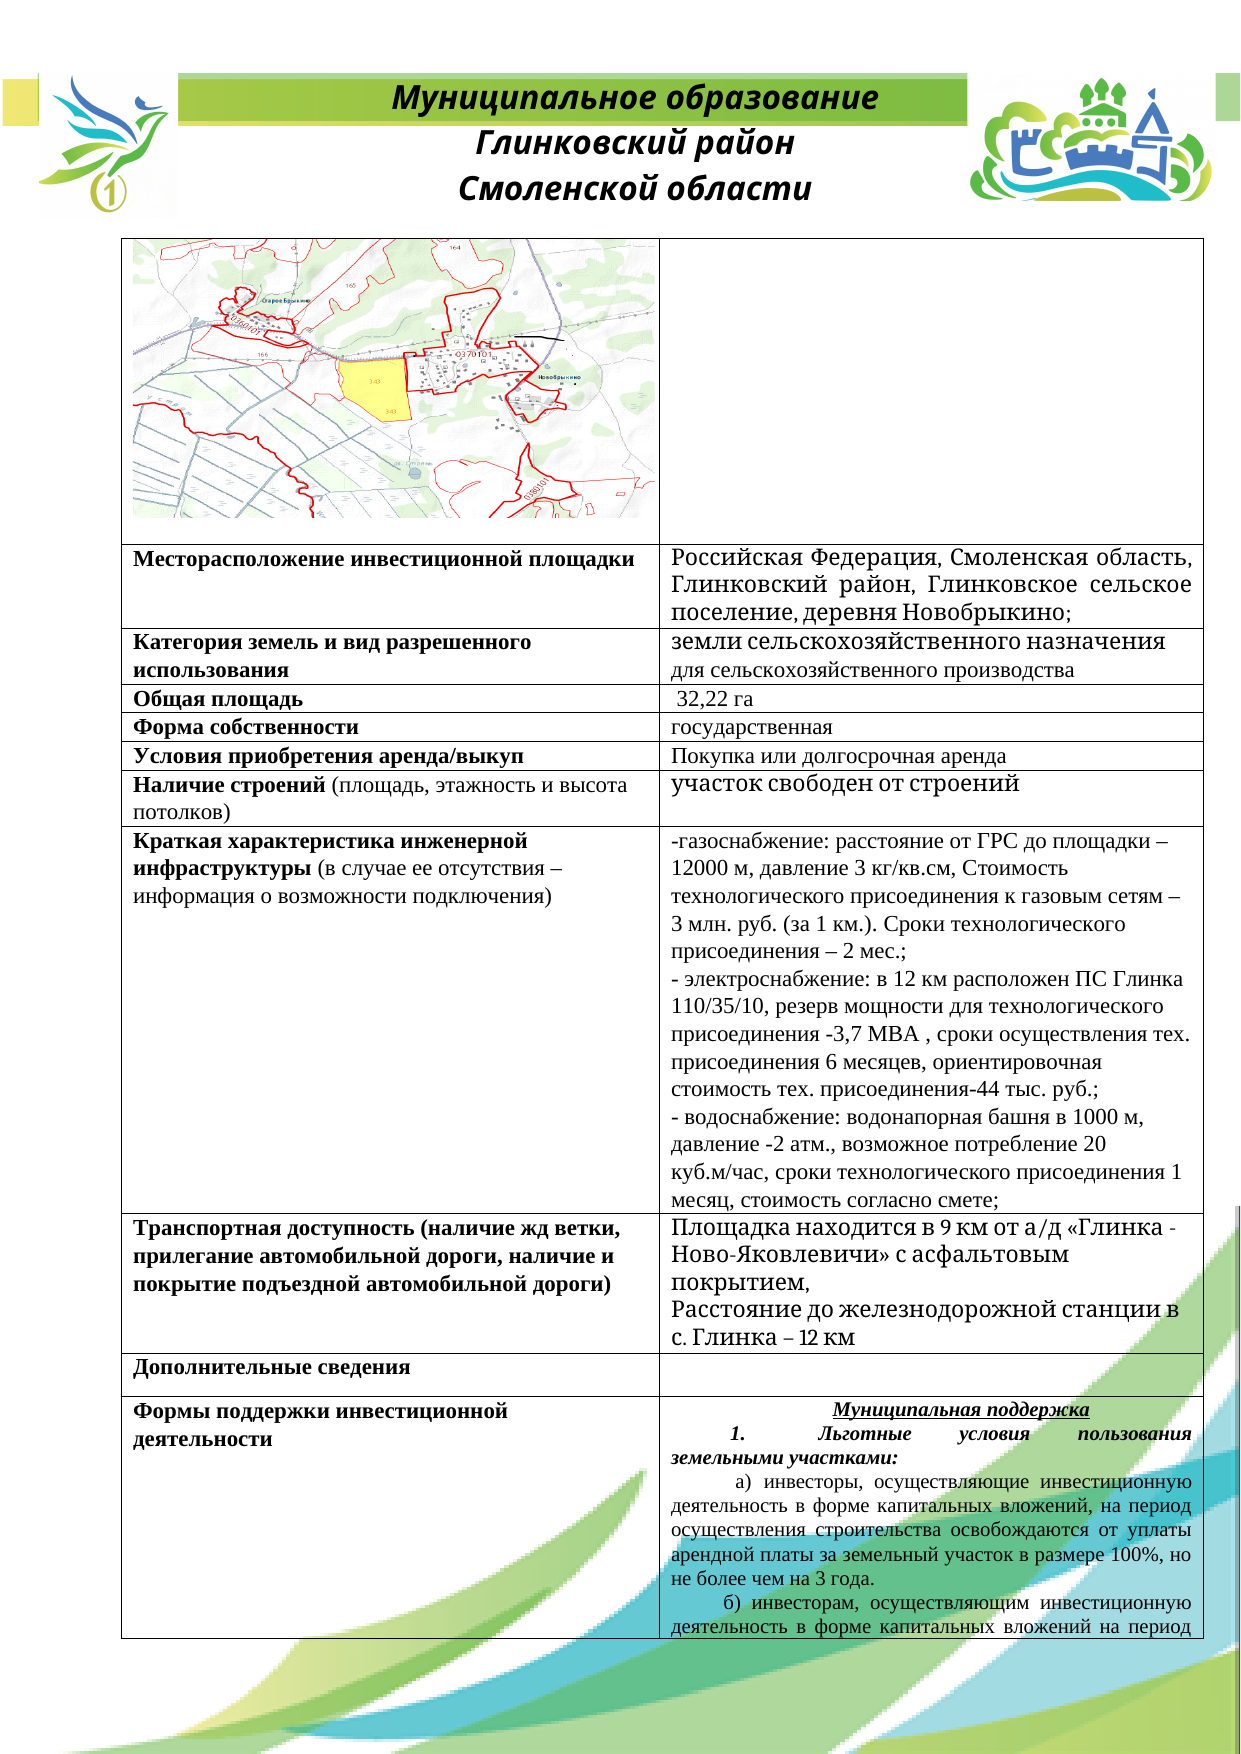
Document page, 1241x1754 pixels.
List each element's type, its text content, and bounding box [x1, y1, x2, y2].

table_cell Российская Федерация, Смоленская область, Глинковский район, Глинковское сельское поселение, деревня Новобрыкино; [660, 545, 1203, 627]
table_cell [660, 239, 1203, 543]
table_cell Покупка или долгосрочная аренда [660, 742, 1203, 769]
picture [1, 73, 1241, 219]
table_cell Месторасположение инвестиционной площадки [122, 545, 659, 627]
table_cell [122, 239, 659, 543]
table_cell 32,22 га [660, 685, 1203, 712]
table_cell Форма собственности [122, 713, 659, 741]
table_cell земли сельскохозяйственного назначения для сельскохозяйственного производства [660, 629, 1203, 684]
table_cell участок свободен от строений [660, 771, 1203, 826]
table_cell Наличие строений (площадь, этажность и высота потолков) [122, 771, 659, 826]
table_cell [660, 1354, 1203, 1396]
picture [1, 1206, 1241, 1754]
table_cell Дополнительные сведения [122, 1354, 659, 1396]
table_cell Категория земель и вид разрешенного использования [122, 629, 659, 684]
table_cell Формы поддержки инвестиционной деятельности [122, 1397, 659, 1638]
table_cell государственная [660, 713, 1203, 741]
table_cell Краткая характеристика инженерной инфраструктуры (в случае ее отсутствия – информация о возможности подключения) [122, 827, 659, 1213]
table_cell Условия приобретения аренда/выкуп [122, 742, 659, 769]
table_cell Общая площадь [122, 685, 659, 712]
table_cell Площадка находится в 9 км от а/д «Глинка - Ново-Яковлевичи» с асфальтовым покрытием, Расстояние до железнодорожной станции в с. Глинка – 12 км [660, 1214, 1203, 1352]
picture [132, 239, 655, 518]
table_cell Транспортная доступность (наличие жд ветки, прилегание автомобильной дороги, наличие и покрытие подъездной автомобильной дороги) [122, 1214, 659, 1352]
table_cell -газоснабжение: расстояние от ГРС до площадки – 12000 м, давление 3 кг/кв.см, Стоимость технологического присоединения к газовым сетям – 3 млн. руб. (за 1 км.). Сроки технологического присоединения – 2 мес.; - электроснабжение: в 12 км расположен ПС Глинка 110/35/10, резерв мощности для технологического присоединения -3,7 МВА , сроки осуществления тех. присоединения 6 месяцев, ориентировочная стоимость тех. присоединения-44 тыс. руб.; - водоснабжение: водонапорная башня в 1000 м, давление -2 атм., возможное потребление 20 куб.м/час, сроки технологического присоединения 1 месяц, стоимость согласно смете; [660, 827, 1203, 1213]
